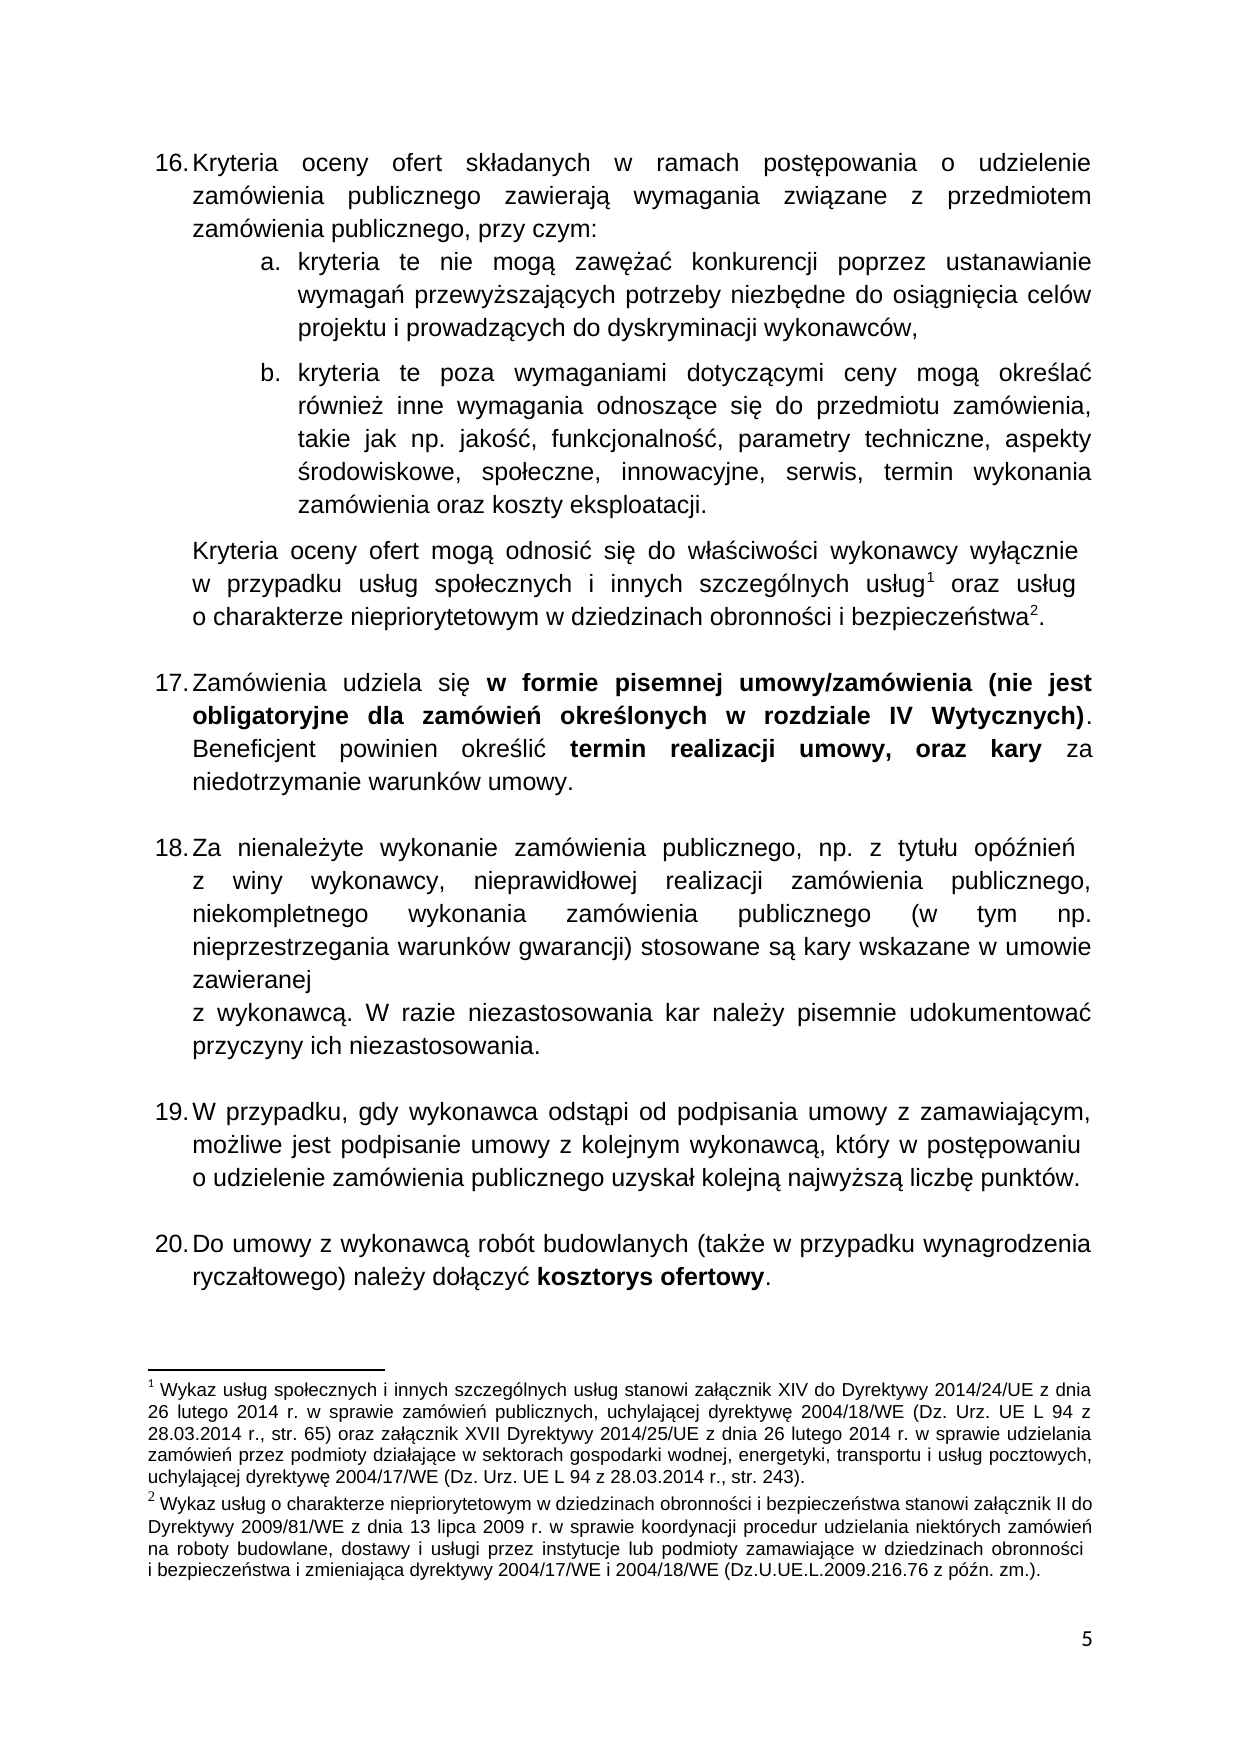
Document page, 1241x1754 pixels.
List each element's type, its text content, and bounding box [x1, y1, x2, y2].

list Za nienależyte wykonanie zamówienia publicznego, np. z tytułu opóźnień z winy wykonawcy, nieprawidłowej realizacji zamówienia publicznego, niekompletnego wykonania zamówienia publicznego (w tym np. nieprzestrzegania warunków gwarancji) stosowane są kary wskazane w umowie zawieranej z wykonawcą. W razie niezastosowania kar należy pisemnie udokumentować przyczyny ich niezastosowania. [154, 833, 1093, 1060]
list Zamówienia udziela się w formie pisemnej umowy/zamówienia (nie jest obligatoryjne dla zamówień określonych w rozdziale IV Wytycznych). Beneficjent powinien określić termin realizacji umowy, oraz kary za niedotrzymanie warunków umowy. [154, 668, 1093, 796]
list kryteria te poza wymaganiami dotyczącymi ceny mogą określać również inne wymagania odnoszące się do przedmiotu zamówienia, takie jak np. jakość, funkcjonalność, parametry techniczne, aspekty środowiskowe, społeczne, innowacyjne, serwis, termin wykonania zamówienia oraz koszty eksploatacji. [260, 358, 1093, 519]
list Kryteria oceny ofert mogą odnosić się do właściwości wykonawcy wyłącznie w przypadku usług społecznych i innych szczególnych usług oraz usług o charakterze niepriorytetowym w dziedzinach obronności i bezpieczeństwa. [192, 536, 1093, 631]
list Kryteria oceny ofert składanych w ramach postępowania o udzielenie zamówienia publicznego zawierają wymagania związane z przedmiotem zamówienia publicznego, przy czym: [154, 148, 1093, 242]
list Do umowy z wykonawcą robót budowlanych (także w przypadku wynagrodzenia ryczałtowego) należy dołączyć kosztorys ofertowy. [154, 1229, 1093, 1291]
list kryteria te nie mogą zawężać konkurencji poprzez ustanawianie wymagań przewyższających potrzeby niezbędne do osiągnięcia celów projektu i prowadzących do dyskryminacji wykonawców, [260, 247, 1093, 342]
list W przypadku, gdy wykonawca odstąpi od podpisania umowy z zamawiającym, możliwe jest podpisanie umowy z kolejnym wykonawcą, który w postępowaniu o udzielenie zamówienia publicznego uzyskał kolejną najwyższą liczbę punktów. [154, 1097, 1093, 1192]
